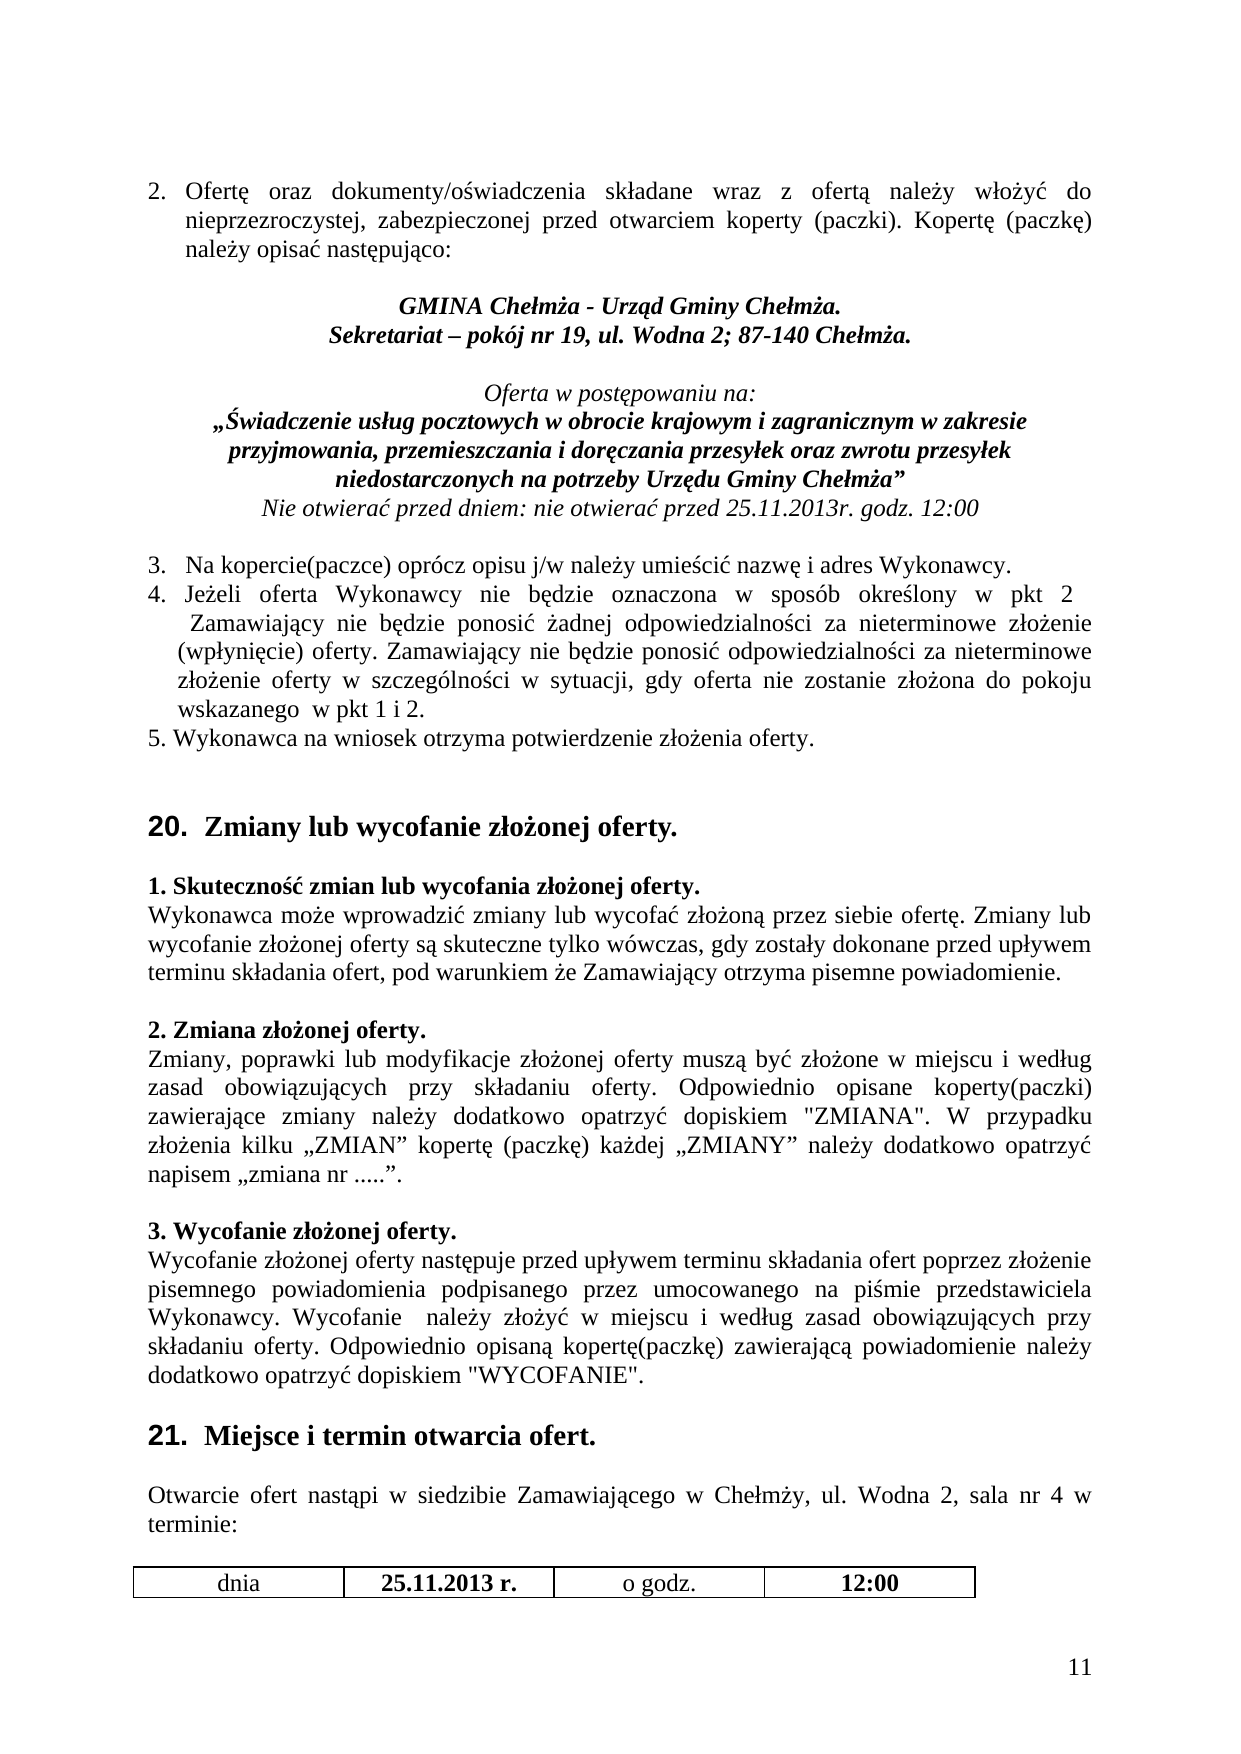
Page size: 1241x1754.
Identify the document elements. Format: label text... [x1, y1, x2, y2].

list Nie otwierać przed dniem: nie otwierać przed 25.11.2013r. godz. 12:00 [148, 493, 1093, 521]
list Ofertę oraz dokumenty/oświadczenia składane wraz z ofertą należy włożyć do nieprzezroczystej, zabezpieczonej przed otwarciem koperty (paczki). Kopertę (paczkę) należy opisać następująco: [148, 176, 1093, 263]
list Sekretariat – pokój nr 19, ul. Wodna 2; 87-140 Chełmża. [148, 320, 1093, 349]
text „Świadczenie usług pocztowych w obrocie krajowym i zagranicznym w zakresie przyjmowania, przemieszczania i doręczania przesyłek oraz zwrotu przesyłek niedostarczonych na potrzeby Urzędu Gminy Chełmża” [148, 406, 1093, 493]
text Otwarcie ofert nastąpi w siedzibie Zamawiającego w Chełmży, ul. Wodna 2, sala nr 4 w terminie: [148, 1480, 1093, 1537]
text 5. Wykonawca na wniosek otrzyma potwierdzenie złożenia oferty. [148, 723, 1093, 751]
text 4. Jeżeli oferta Wykonawcy nie będzie oznaczona w sposób określony w pkt 2 Zamawiający nie będzie ponosić żadnej odpowiedzialności za nieterminowe złożenie (wpłynięcie) oferty. Zamawiający nie będzie ponosić odpowiedzialności za nieterminowe złożenie oferty w szczególności w sytuacji, gdy oferta nie zostanie złożona do pokoju wskazanego w pkt 1 i 2. [148, 579, 1093, 723]
subtitle 1. Skuteczność zmian lub wycofania złożonej oferty. [148, 871, 1093, 900]
list Oferta w postępowaniu na: [148, 378, 1093, 406]
text 3. Wycofanie złożonej oferty. [148, 1216, 1093, 1245]
table_header dnia [134, 1568, 343, 1596]
subtitle Zmiany lub wycofanie złożonej oferty. [148, 809, 1093, 842]
table_header 12:00 [765, 1568, 974, 1596]
subtitle Miejsce i termin otwarcia ofert. [148, 1417, 1093, 1451]
list Na kopercie(paczce) oprócz opisu j/w należy umieścić nazwę i adres Wykonawcy. [148, 550, 1093, 579]
text Zmiany, poprawki lub modyfikacje złożonej oferty muszą być złożone w miejscu i według zasad obowiązujących przy składaniu oferty. Odpowiednio opisane koperty(paczki) zawierające zmiany należy dodatkowo opatrzyć dopiskiem "ZMIANA". W przypadku złożenia kilku „ZMIAN” kopertę (paczkę) każdej „ZMIANY” należy dodatkowo opatrzyć napisem „zmiana nr .....”. [148, 1044, 1093, 1187]
table_header 25.11.2013 r. [345, 1568, 553, 1596]
list GMINA Chełmża - Urząd Gminy Chełmża. [148, 291, 1093, 320]
text Wykonawca może wprowadzić zmiany lub wycofać złożoną przez siebie ofertę. Zmiany lub wycofanie złożonej oferty są skuteczne tylko wówczas, gdy zostały dokonane przed upływem terminu składania ofert, pod warunkiem że Zamawiający otrzyma pisemne powiadomienie. [148, 900, 1093, 986]
table_header o godz. [555, 1568, 764, 1596]
subtitle 2. Zmiana złożonej oferty. [148, 1015, 1093, 1044]
text Wycofanie złożonej oferty następuje przed upływem terminu składania ofert poprzez złożenie pisemnego powiadomienia podpisanego przez umocowanego na piśmie przedstawiciela Wykonawcy. Wycofanie należy złożyć w miejscu i według zasad obowiązujących przy składaniu oferty. Odpowiednio opisaną kopertę(paczkę) zawierającą powiadomienie należy dodatkowo opatrzyć dopiskiem "WYCOFANIE". [148, 1245, 1093, 1389]
